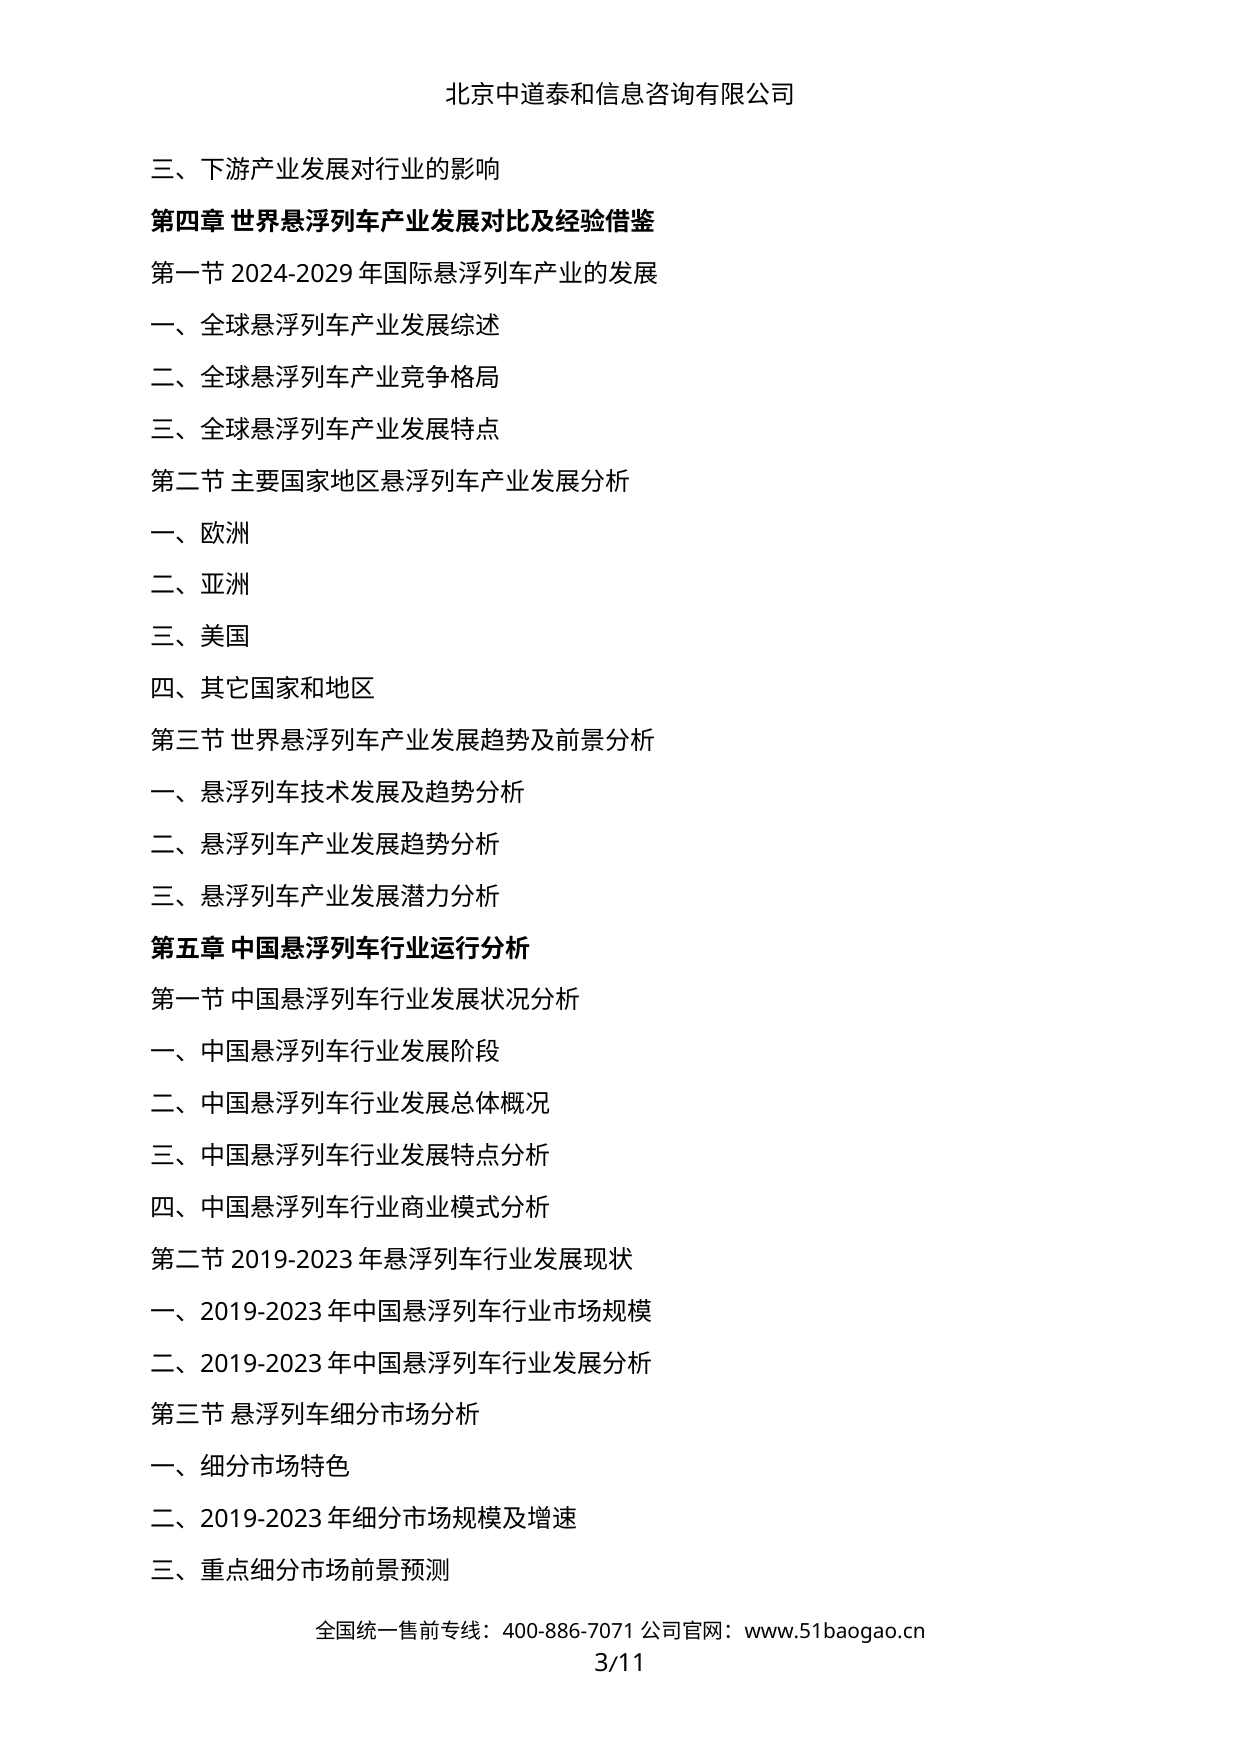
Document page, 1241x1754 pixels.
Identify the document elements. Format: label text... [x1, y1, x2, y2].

text 二、亚洲 [150, 565, 1090, 601]
text 二、2019-2023年细分市场规模及增速 [150, 1499, 1090, 1535]
text 一、2019-2023年中国悬浮列车行业市场规模 [150, 1291, 1090, 1327]
text 三、下游产业发展对行业的影响 [150, 150, 1090, 186]
text 第四章 世界悬浮列车产业发展对比及经验借鉴 [150, 202, 1090, 238]
text 三、重点细分市场前景预测 [150, 1551, 1090, 1587]
text 第三节 世界悬浮列车产业发展趋势及前景分析 [150, 721, 1090, 757]
text 二、悬浮列车产业发展趋势分析 [150, 824, 1090, 861]
text 一、悬浮列车技术发展及趋势分析 [150, 772, 1090, 809]
text 一、欧洲 [150, 513, 1090, 549]
text 一、中国悬浮列车行业发展阶段 [150, 1032, 1090, 1068]
text 第二节 主要国家地区悬浮列车产业发展分析 [150, 461, 1090, 497]
text 一、细分市场特色 [150, 1447, 1090, 1483]
text 二、2019-2023年中国悬浮列车行业发展分析 [150, 1343, 1090, 1379]
text 第一节 2024-2029年国际悬浮列车产业的发展 [150, 254, 1090, 290]
text 二、中国悬浮列车行业发展总体概况 [150, 1084, 1090, 1120]
text 二、全球悬浮列车产业竞争格局 [150, 357, 1090, 394]
text 三、中国悬浮列车行业发展特点分析 [150, 1136, 1090, 1172]
text 第一节 中国悬浮列车行业发展状况分析 [150, 980, 1090, 1016]
text 第五章 中国悬浮列车行业运行分析 [150, 928, 1090, 964]
text 四、其它国家和地区 [150, 669, 1090, 705]
text 三、全球悬浮列车产业发展特点 [150, 409, 1090, 446]
text 三、美国 [150, 617, 1090, 653]
text 三、悬浮列车产业发展潜力分析 [150, 876, 1090, 912]
text 第二节 2019-2023年悬浮列车行业发展现状 [150, 1239, 1090, 1276]
text 一、全球悬浮列车产业发展综述 [150, 306, 1090, 342]
text 第三节 悬浮列车细分市场分析 [150, 1395, 1090, 1431]
text 四、中国悬浮列车行业商业模式分析 [150, 1187, 1090, 1224]
